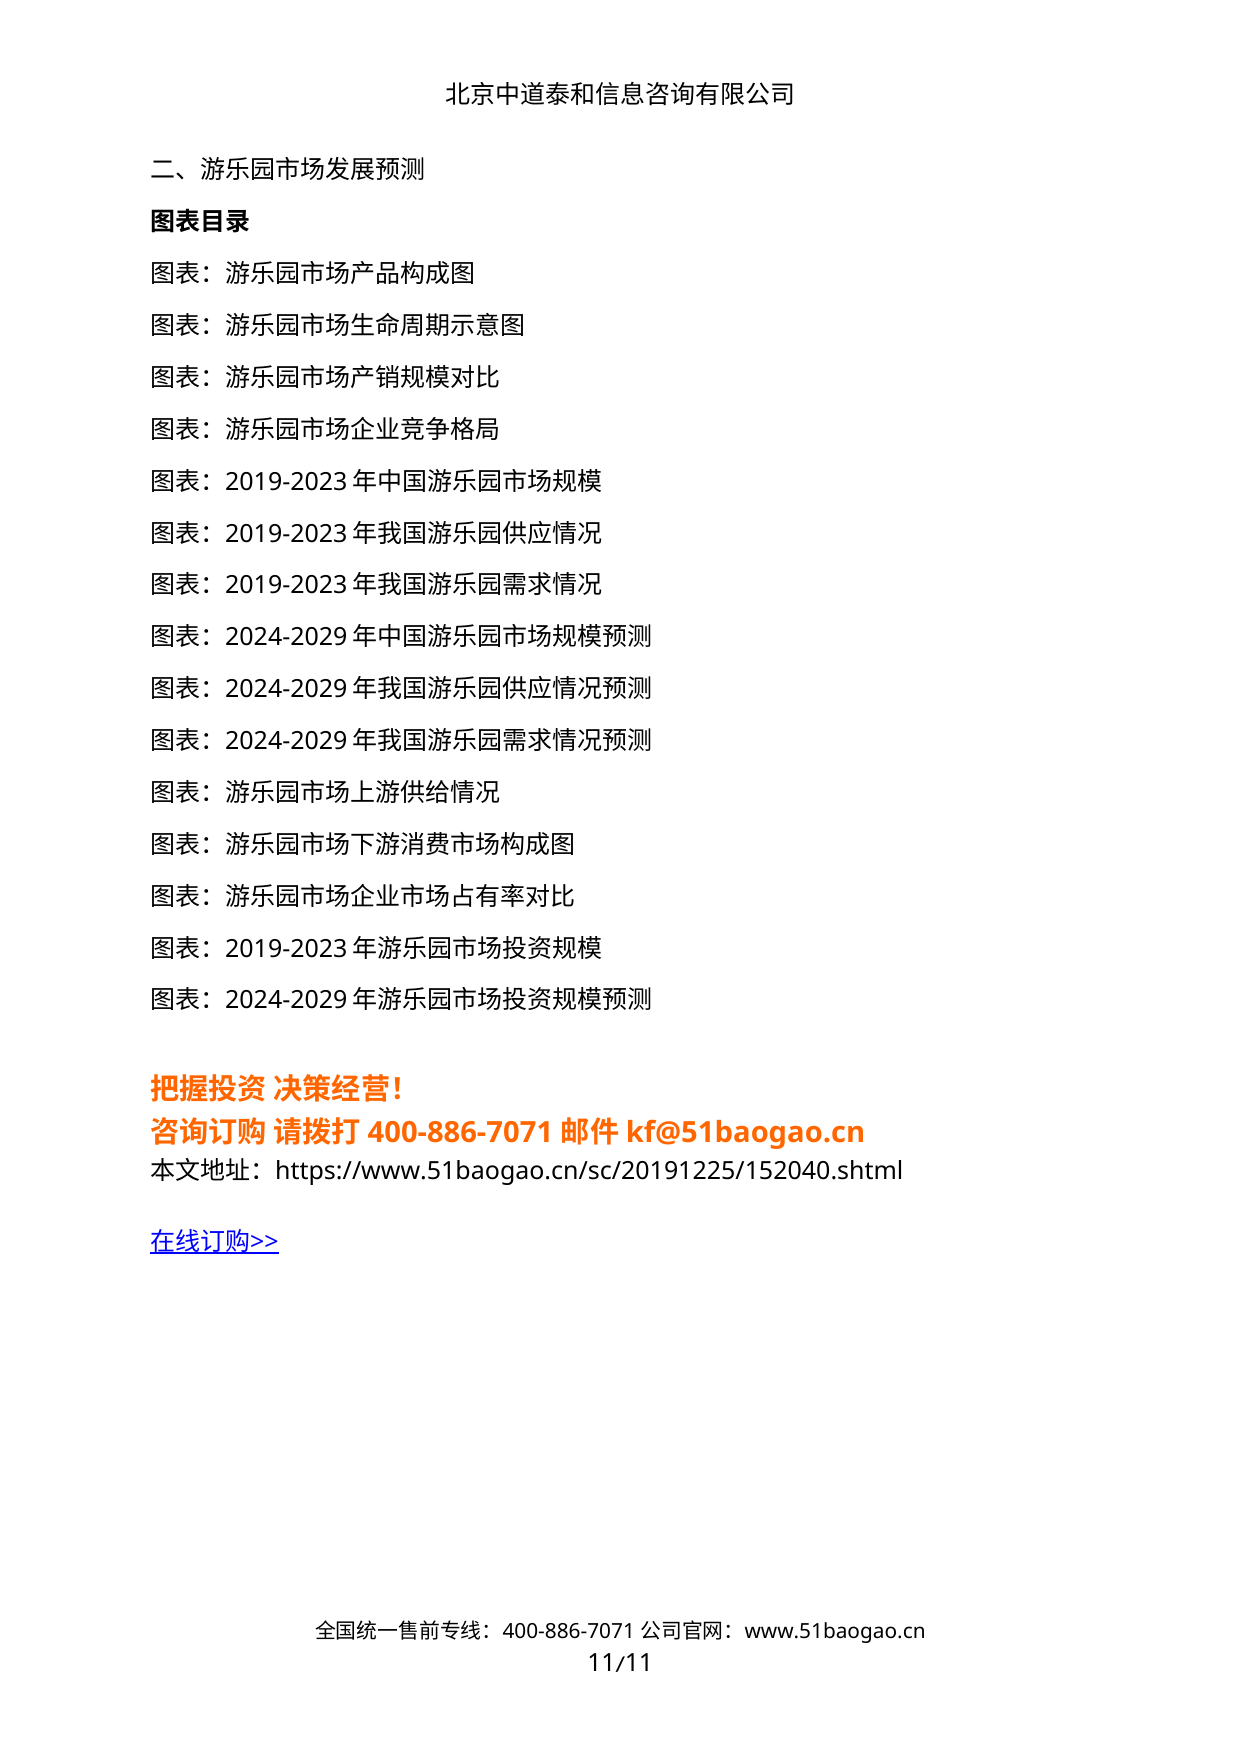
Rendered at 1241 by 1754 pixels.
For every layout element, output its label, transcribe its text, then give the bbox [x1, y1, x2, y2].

text 图表：2019-2023年我国游乐园供应情况 [150, 513, 1090, 549]
text 图表：游乐园市场上游供给情况 [150, 772, 1090, 809]
text 图表：2024-2029年我国游乐园供应情况预测 [150, 669, 1090, 705]
text 图表：游乐园市场企业竞争格局 [150, 409, 1090, 446]
text 图表：游乐园市场产品构成图 [150, 254, 1090, 290]
text 图表：游乐园市场产销规模对比 [150, 357, 1090, 394]
text 图表：2024-2029年中国游乐园市场规模预测 [150, 617, 1090, 653]
text 图表：游乐园市场企业市场占有率对比 [150, 876, 1090, 912]
text 二、游乐园市场发展预测 [150, 150, 1090, 186]
text 图表：游乐园市场下游消费市场构成图 [150, 824, 1090, 861]
text 图表目录 [150, 202, 1090, 238]
text 在线订购>> [150, 1187, 1090, 1257]
text 图表：2019-2023年我国游乐园需求情况 [150, 565, 1090, 601]
text 把握投资 决策经营！咨询订购 请拨打 400-886-7071 邮件 kf@51baogao.cn本文地址：https://www.51baogao.cn/sc/20191225/152040.shtml [150, 1032, 1090, 1187]
text 图表：2024-2029年游乐园市场投资规模预测 [150, 980, 1090, 1016]
text 图表：2019-2023年游乐园市场投资规模 [150, 928, 1090, 964]
text 图表：2019-2023年中国游乐园市场规模 [150, 461, 1090, 497]
text 图表：2024-2029年我国游乐园需求情况预测 [150, 721, 1090, 757]
text 图表：游乐园市场生命周期示意图 [150, 306, 1090, 342]
